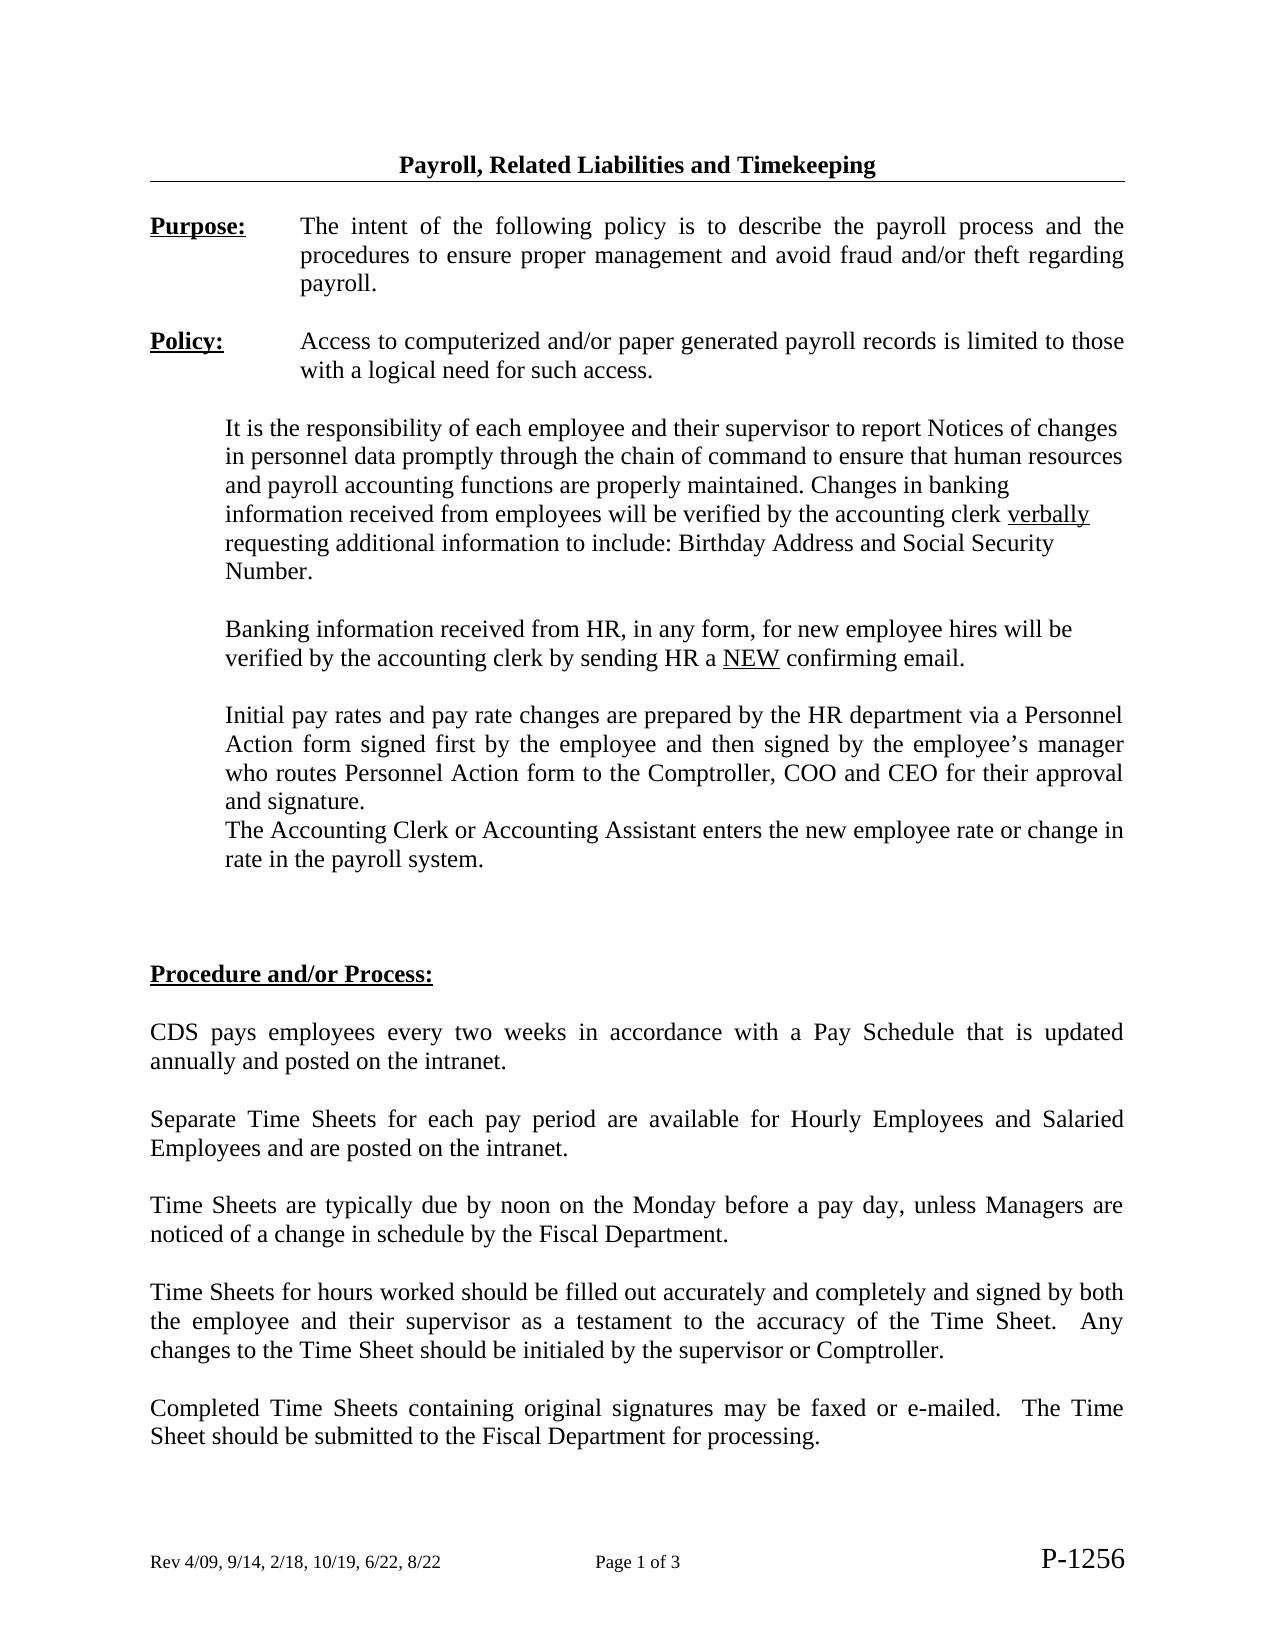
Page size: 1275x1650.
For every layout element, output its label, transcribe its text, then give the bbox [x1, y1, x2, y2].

list It is the responsibility of each employee and their supervisor to report Notices of changes in personnel data promptly through the chain of command to ensure that human resources and payroll accounting functions are properly maintained. Changes in banking information received from employees will be verified by the accounting clerk verbally requesting additional information to include: Birthday Address and Social Security Number. [225, 413, 1125, 585]
text Procedure and/or Process: [150, 959, 1125, 988]
list Banking information received from HR, in any form, for new employee hires will be verified by the accounting clerk by sending HR a NEW confirming email. [225, 614, 1125, 671]
text CDS pays employees every two weeks in accordance with a Pay Schedule that is updated annually and posted on the intranet. [150, 1017, 1125, 1075]
text Purpose: The intent of the following policy is to describe the payroll process and the procedures to ensure proper management and avoid fraud and/or theft regarding payroll. [150, 211, 1125, 297]
text Completed Time Sheets containing original signatures may be faxed or e-mailed. The Time Sheet should be submitted to the Fiscal Department for processing. [150, 1393, 1125, 1450]
title Payroll, Related Liabilities and Timekeeping [150, 150, 1125, 181]
text Time Sheets are typically due by noon on the Monday before a pay day, unless Managers are noticed of a change in schedule by the Fiscal Department. [150, 1191, 1125, 1248]
text Time Sheets for hours worked should be filled out accurately and completely and signed by both the employee and their supervisor as a testament to the accuracy of the Time Sheet. Any changes to the Time Sheet should be initialed by the supervisor or Comptroller. [150, 1277, 1125, 1363]
text Policy: Access to computerized and/or paper generated payroll records is limited to those with a logical need for such access. [150, 326, 1125, 384]
text The Accounting Clerk or Accounting Assistant enters the new employee rate or change in rate in the payroll system. [225, 815, 1125, 873]
text Separate Time Sheets for each pay period are available for Hourly Employees and Salaried Employees and are posted on the intranet. [150, 1104, 1125, 1161]
text Initial pay rates and pay rate changes are prepared by the HR department via a Personnel Action form signed first by the employee and then signed by the employee’s manager who routes Personnel Action form to the Comptroller, COO and CEO for their approval and signature. [225, 700, 1125, 815]
